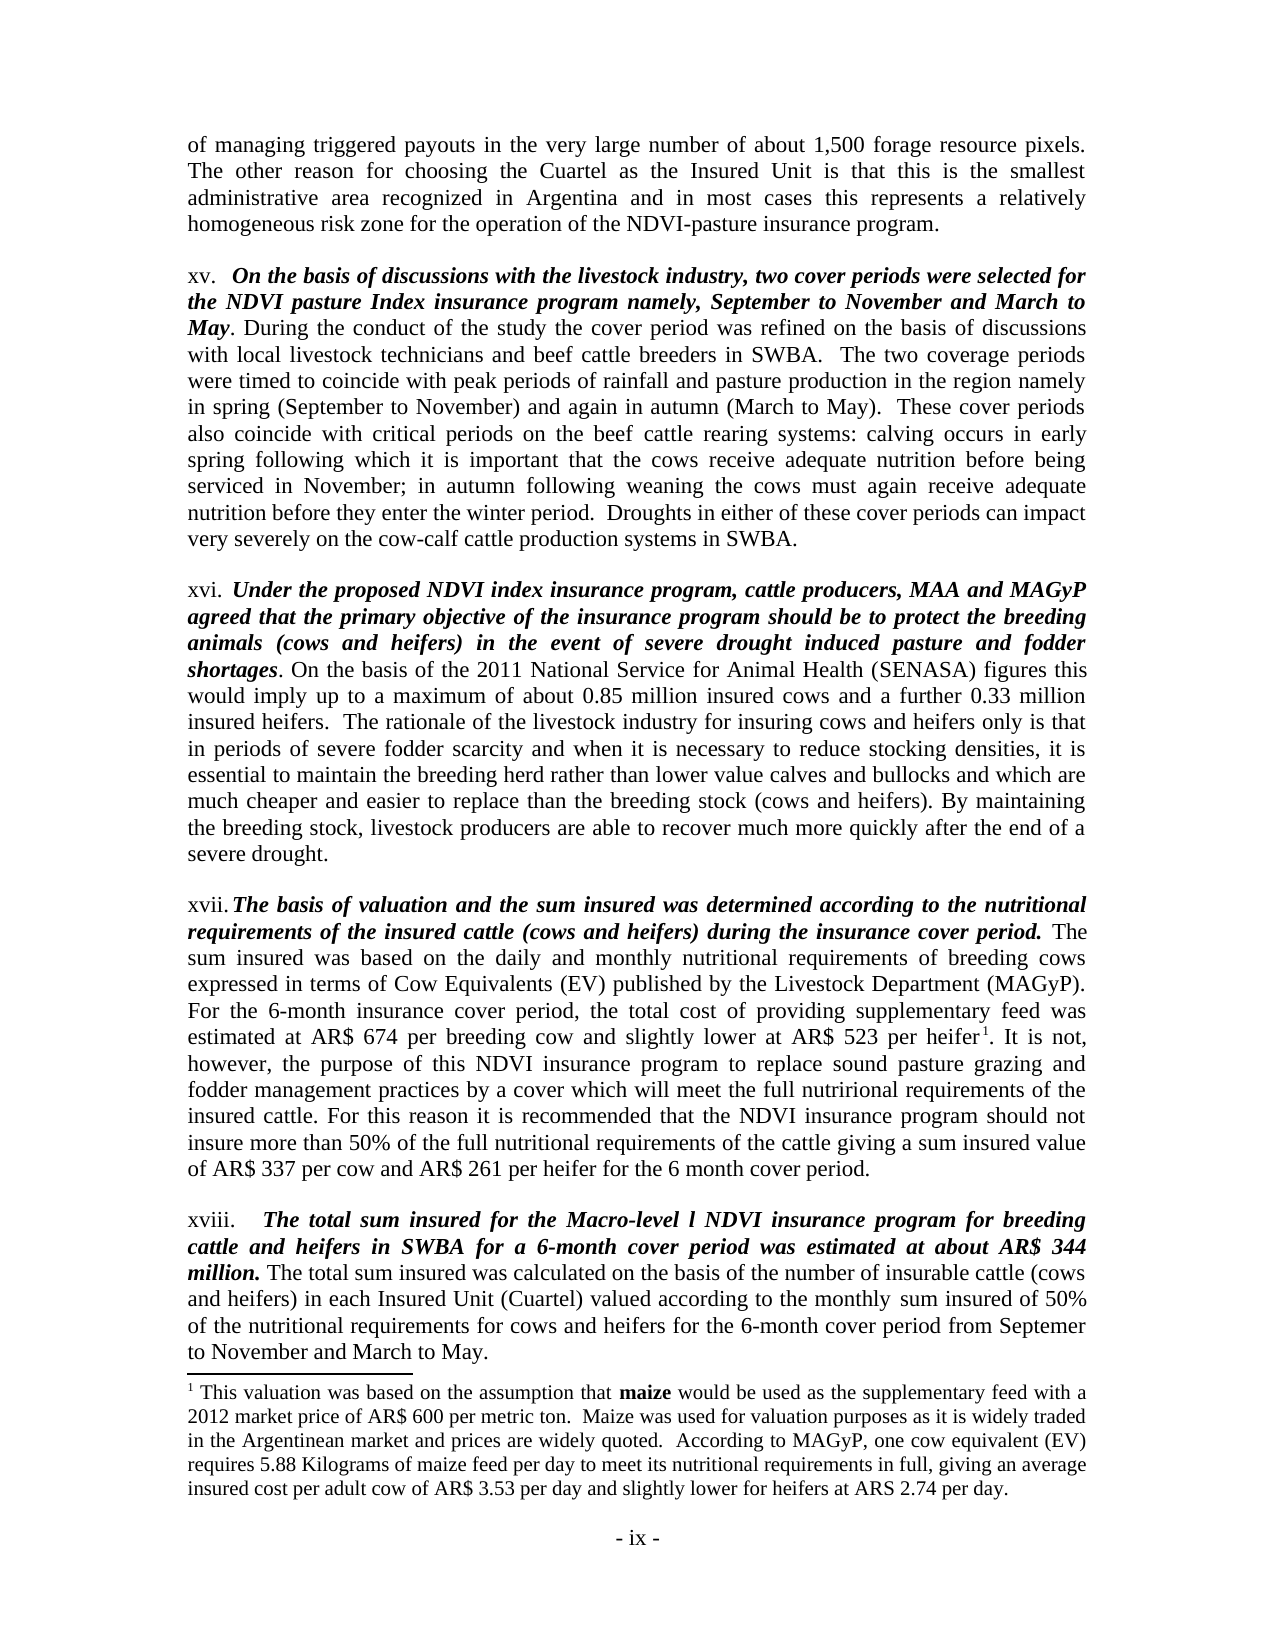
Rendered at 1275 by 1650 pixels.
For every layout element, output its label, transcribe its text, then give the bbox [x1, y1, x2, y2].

list Under the proposed NDVI index insurance program, cattle producers, MAA and MAGyP agreed that the primary objective of the insurance program should be to protect the breeding animals (cows and heifers) in the event of severe drought induced pasture and fodder shortages. On the basis of the 2011 National Service for Animal Health (SENASA) figures this would imply up to a maximum of about 0.85 million insured cows and a further 0.33 million insured heifers. The rationale of the livestock industry for insuring cows and heifers only is that in periods of severe fodder scarcity and when it is necessary to reduce stocking densities, it is essential to maintain the breeding herd rather than lower value calves and bullocks and which are much cheaper and easier to replace than the breeding stock (cows and heifers). By maintaining the breeding stock, livestock producers are able to recover much more quickly after the end of a severe drought. [187, 577, 1087, 866]
list On the basis of discussions with the livestock industry, two cover periods were selected for the NDVI pasture Index insurance program namely, September to November and March to May. During the conduct of the study the cover period was refined on the basis of discussions with local livestock technicians and beef cattle breeders in SWBA. The two coverage periods were timed to coincide with peak periods of rainfall and pasture production in the region namely in spring (September to November) and again in autumn (March to May). These cover periods also coincide with critical periods on the beef cattle rearing systems: calving occurs in early spring following which it is important that the cows receive adequate nutrition before being serviced in November; in autumn following weaning the cows must again receive adequate nutrition before they enter the winter period. Droughts in either of these cover periods can impact very severely on the cow-calf cattle production systems in SWBA. [187, 262, 1087, 552]
list The total sum insured for the Macro-level l NDVI insurance program for breeding cattle and heifers in SWBA for a 6-month cover period was estimated at about AR$ 344 million. The total sum insured was calculated on the basis of the number of insurable cattle (cows and heifers) in each Insured Unit (Cuartel) valued according to the monthly sum insured of 50% of the nutritional requirements for cows and heifers for the 6-month cover period from Septemer to November and March to May. [187, 1206, 1087, 1364]
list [187, 131, 1087, 237]
list The basis of valuation and the sum insured was determined according to the nutritional requirements of the insured cattle (cows and heifers) during the insurance cover period. The sum insured was based on the daily and monthly nutritional requirements of breeding cows expressed in terms of Cow Equivalents (EV) published by the Livestock Department (MAGyP). For the 6-month insurance cover period, the total cost of providing supplementary feed was estimated at AR$ 674 per breeding cow and slightly lower at AR$ 523 per heifer. It is not, however, the purpose of this NDVI insurance program to replace sound pasture grazing and fodder management practices by a cover which will meet the full nutrirional requirements of the insured cattle. For this reason it is recommended that the NDVI insurance program should not insure more than 50% of the full nutritional requirements of the cattle giving a sum insured value of AR$ 337 per cow and AR$ 261 per heifer for the 6 month cover period. [187, 891, 1087, 1181]
